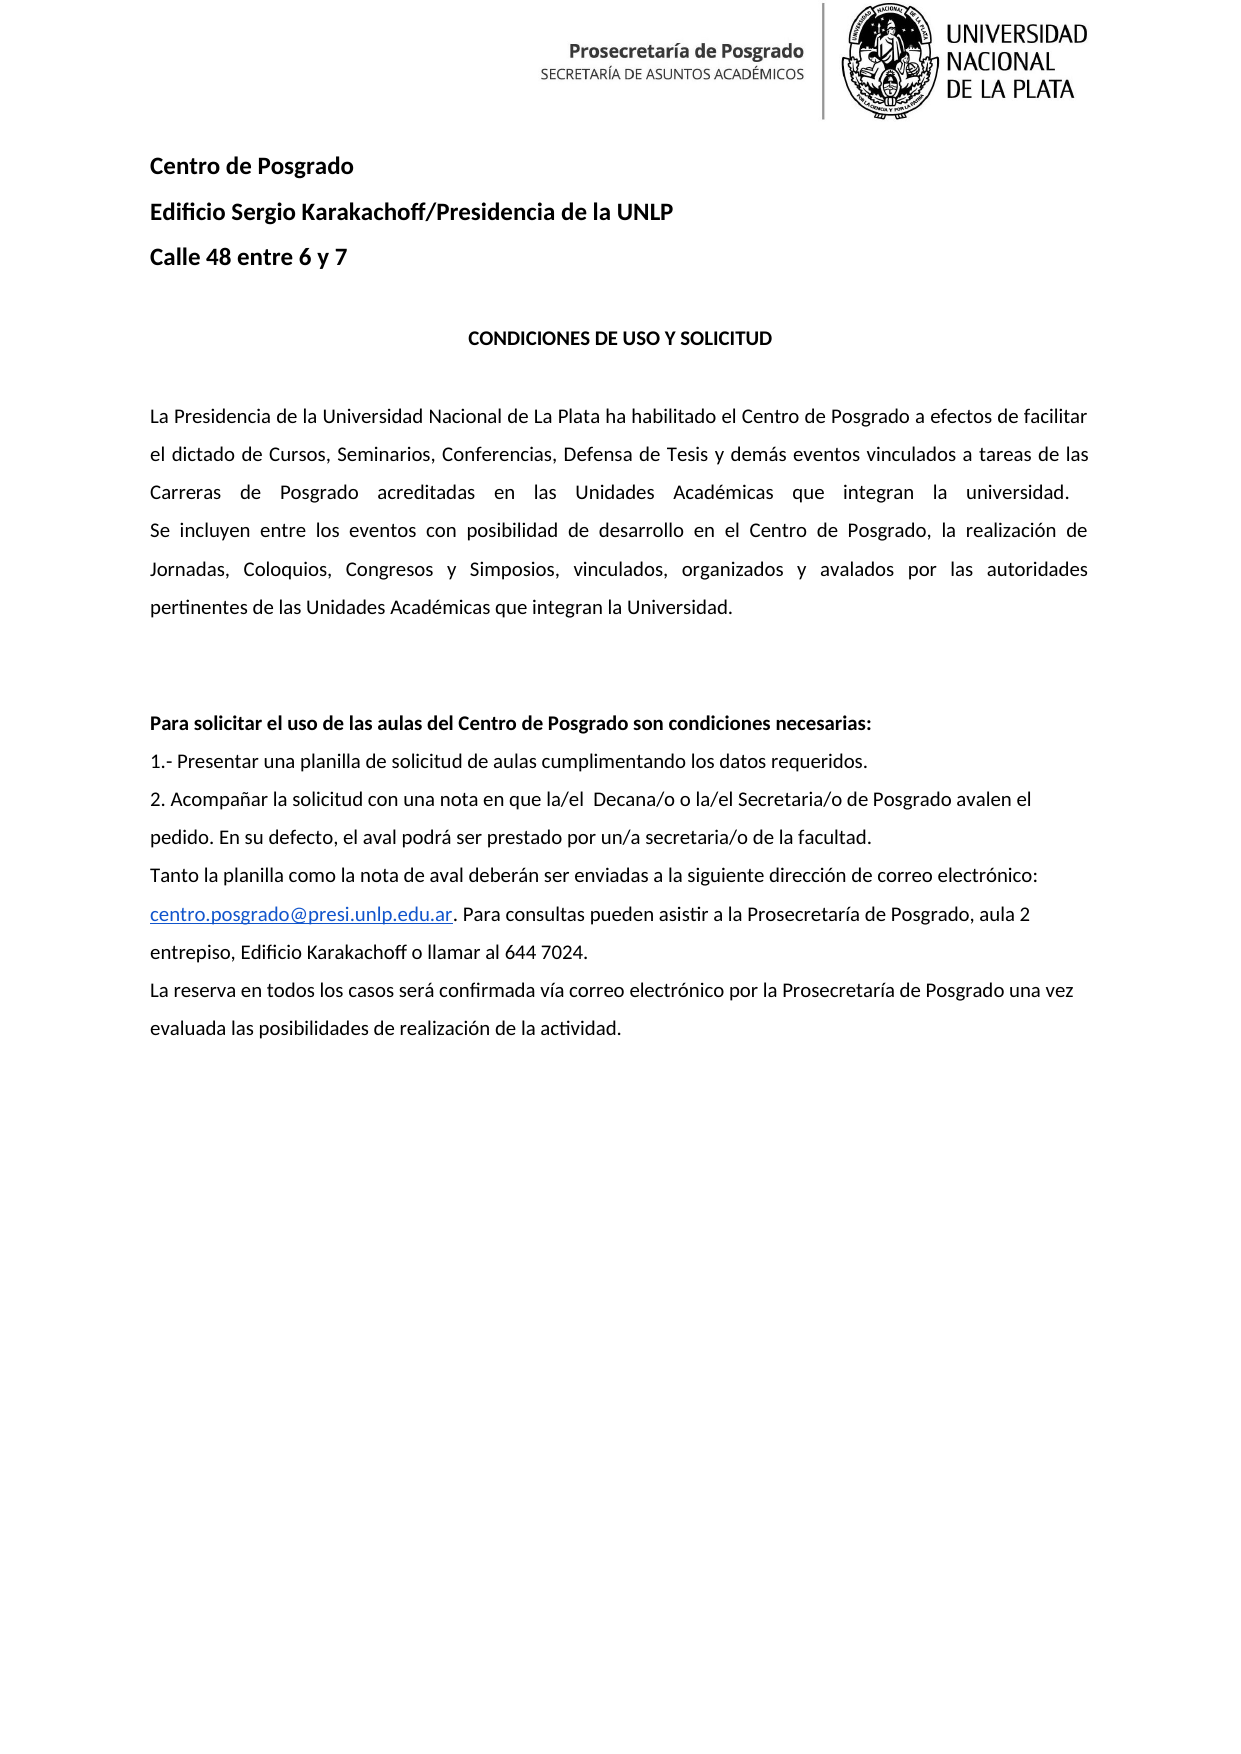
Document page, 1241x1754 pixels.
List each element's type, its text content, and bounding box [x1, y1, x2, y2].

text CONDICIONES DE USO Y SOLICITUD [150, 287, 1090, 390]
text La Presidencia de la Universidad Nacional de La Plata ha habilitado el Centro de Posgrado a efectos de facilitar el dictado de Cursos, Seminarios, Conferencias, Defensa de Tesis y demás eventos vinculados a tareas de las Carreras de Posgrado acreditadas en las Unidades Académicas que integran la universidad. Se incluyen entre los eventos con posibilidad de desarrollo en el Centro de Posgrado, la realización de Jornadas, Coloquios, Congresos y Simposios, vinculados, organizados y avalados por las autoridades pertinentes de las Unidades Académicas que integran la Universidad. [150, 403, 1090, 619]
text 1.- Presentar una planilla de solicitud de aulas cumplimentando los datos requeridos. 2. Acompañar la solicitud con una nota en que la/el Decana/o o la/el Secretaria/o de Posgrado avalen el pedido. En su defecto, el aval podrá ser prestado por un/a secretaria/o de la facultad. Tanto la planilla como la nota de aval deberán ser enviadas a la siguiente dirección de correo electrónico: centro.posgrado@presi.unlp.edu.ar. Para consultas pueden asistir a la Prosecretaría de Posgrado, aula 2 entrepiso, Edificio Karakachoff o llamar al 644 7024. La reserva en todos los casos será confirmada vía correo electrónico por la Prosecretaría de Posgrado una vez evaluada las posibilidades de realización de la actividad. [150, 748, 1090, 1080]
picture [538, 0, 1091, 122]
text Para solicitar el uso de las aulas del Centro de Posgrado son condiciones necesarias: [150, 710, 1090, 736]
text Centro de Posgrado Edificio Sergio Karakachoff/Presidencia de la UNLP Calle 48 entre 6 y 7 [150, 150, 1090, 272]
